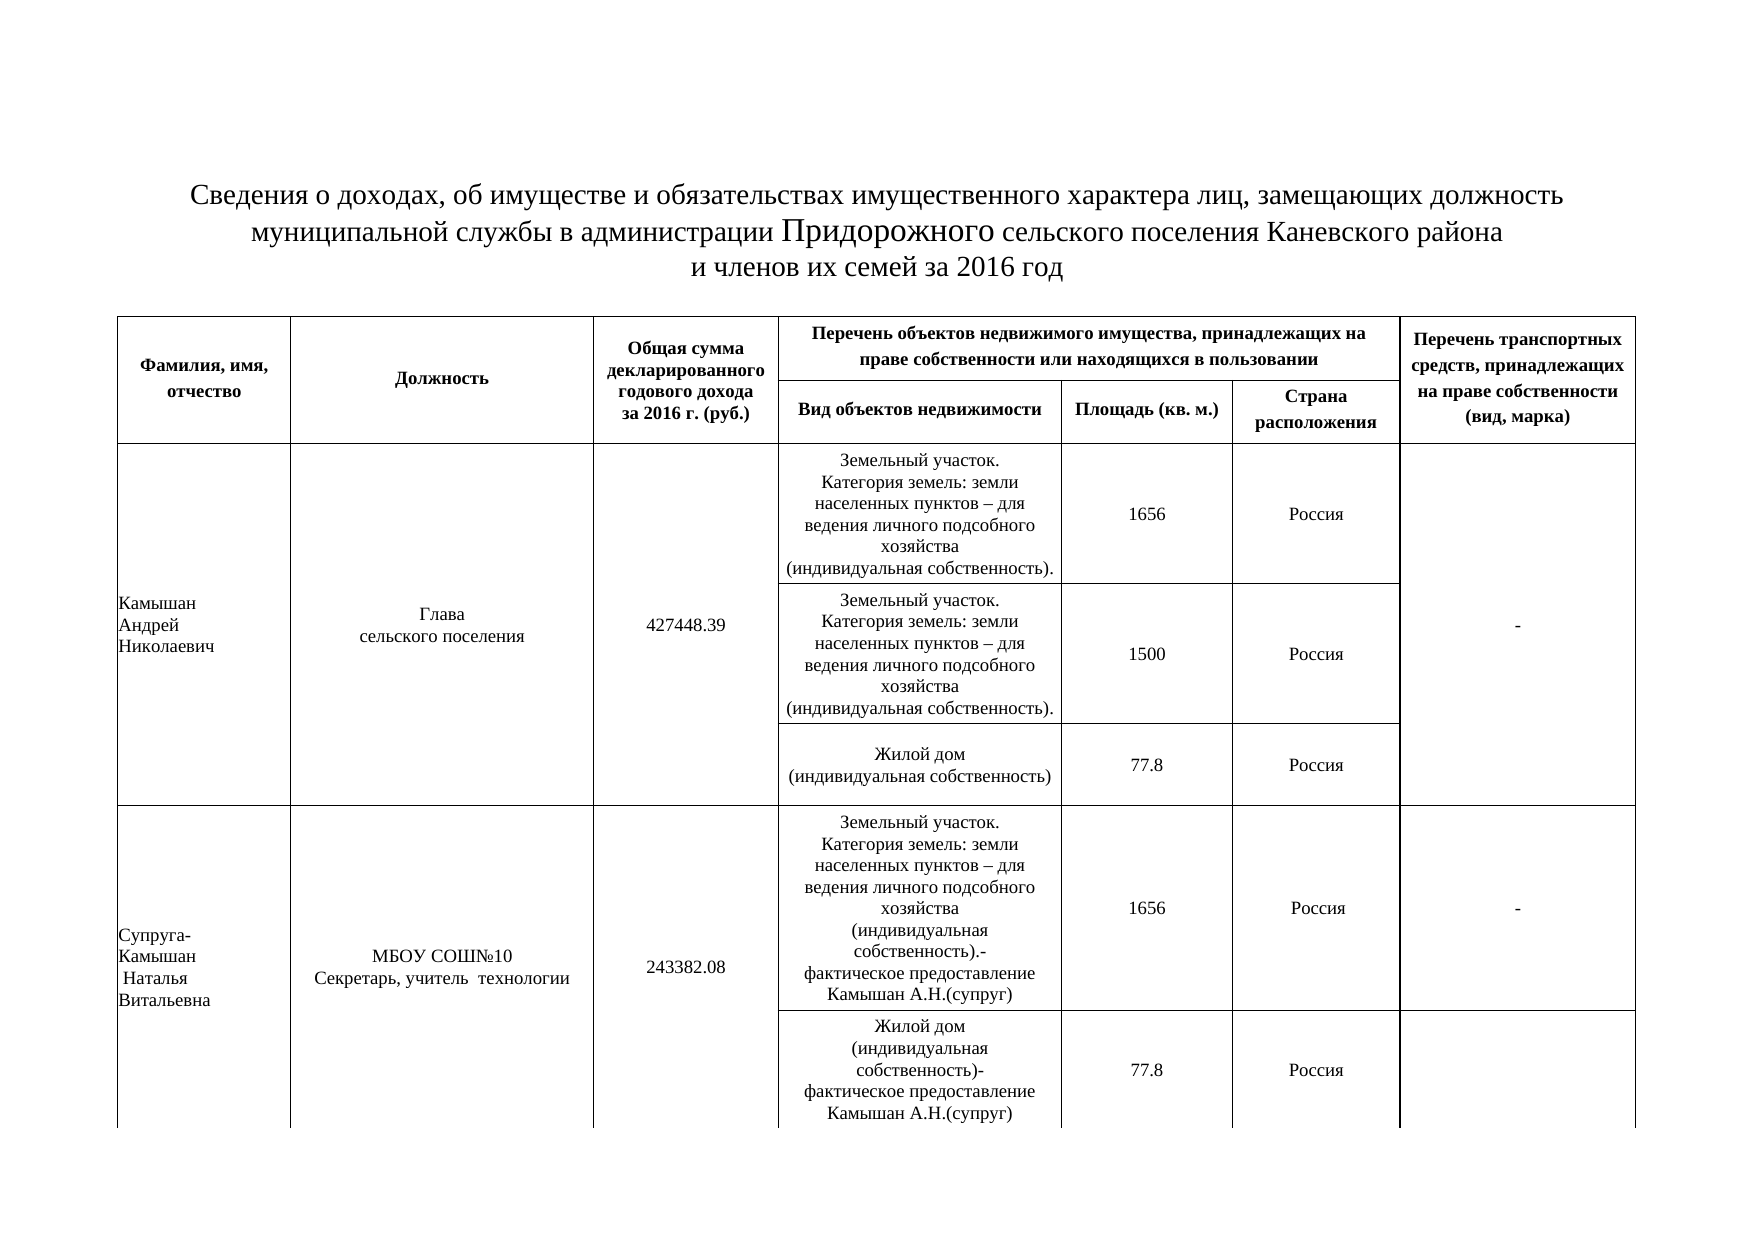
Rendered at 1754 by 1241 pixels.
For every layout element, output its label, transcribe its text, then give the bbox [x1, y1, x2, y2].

table_cell 77.8 [1062, 1011, 1232, 1128]
table_cell Супруга- Камышан Наталья Витальевна [118, 806, 290, 1128]
table_cell 243382.08 [594, 806, 778, 1128]
table_cell Земельный участок. Категория земель: земли населенных пунктов – для ведения личного подсобного хозяйства (индивидуальная собственность). [779, 444, 1061, 583]
table_cell Жилой дом (индивидуальная собственность)- фактическое предоставление Камышан А.Н.(супруг) [779, 1011, 1061, 1128]
table_cell Вид объектов недвижимости [779, 381, 1061, 443]
table_cell Россия [1233, 724, 1399, 805]
table_header Фамилия, имя, отчество [118, 317, 290, 443]
table_header Общая сумма декларированного годового дохода за 2016 г. (руб.) [594, 317, 778, 443]
text Сведения о доходах, об имуществе и обязательствах имущественного характера лиц, замещающих должность муниципальной службы в администрации Придорожного сельского поселения Каневского района [118, 177, 1636, 249]
table_header Должность [291, 317, 593, 443]
table_cell 1500 [1062, 584, 1232, 723]
table_cell МБОУ СОШ№10 Секретарь, учитель технологии [291, 806, 593, 1128]
table_cell Россия [1233, 1011, 1399, 1128]
table_header Перечень объектов недвижимого имущества, принадлежащих на праве собственности или находящихся в пользовании [779, 317, 1399, 380]
table_cell Глава сельского поселения [291, 444, 593, 805]
table_cell Россия [1233, 806, 1399, 1009]
table_cell Россия [1233, 584, 1399, 723]
table_cell 77.8 [1062, 724, 1232, 805]
table_header Перечень транспортных средств, принадлежащих на праве собственности (вид, марка) [1401, 317, 1635, 443]
table_cell - [1401, 444, 1635, 805]
table_cell Страна расположения [1233, 381, 1399, 443]
table_cell Камышан Андрей Николаевич [118, 444, 290, 805]
table_cell Площадь (кв. м.) [1062, 381, 1232, 443]
table_cell Земельный участок. Категория земель: земли населенных пунктов – для ведения личного подсобного хозяйства (индивидуальная собственность). [779, 584, 1061, 723]
table_cell 427448.39 [594, 444, 778, 805]
table_cell 1656 [1062, 806, 1232, 1009]
table_cell Россия [1233, 444, 1399, 583]
text и членов их семей за 2016 год [118, 249, 1636, 283]
table_cell - [1401, 806, 1635, 1009]
table_cell [1401, 1011, 1635, 1128]
table_cell Земельный участок. Категория земель: земли населенных пунктов – для ведения личного подсобного хозяйства (индивидуальная собственность).- фактическое предоставление Камышан А.Н.(супруг) [779, 806, 1061, 1009]
table_cell 1656 [1062, 444, 1232, 583]
table_cell Жилой дом (индивидуальная собственность) [779, 724, 1061, 805]
